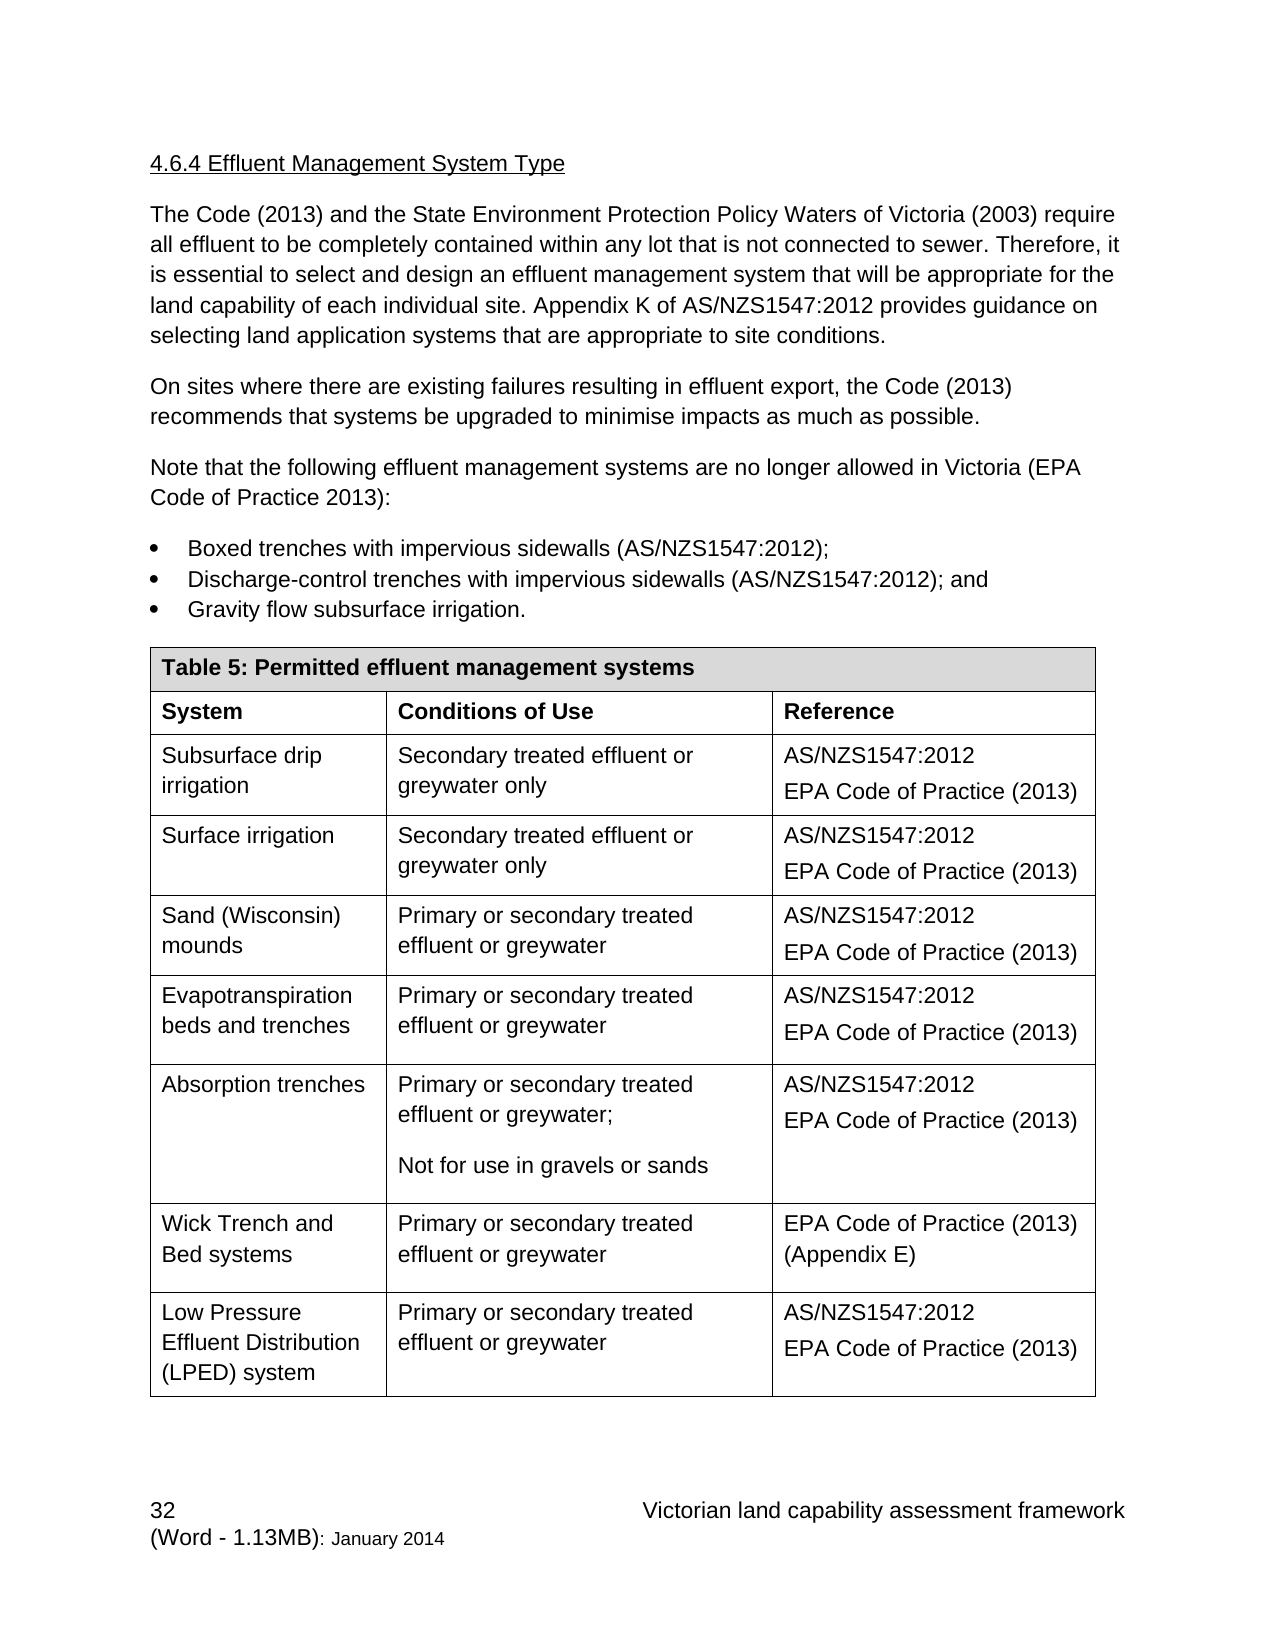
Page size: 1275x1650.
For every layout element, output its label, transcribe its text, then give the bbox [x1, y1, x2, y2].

text On sites where there are existing failures resulting in effluent export, the Code (2013) recommends that systems be upgraded to minimise impacts as much as possible. [150, 373, 1125, 429]
table_cell Primary or secondary treated effluent or greywater [387, 976, 772, 1063]
table_cell Sand (Wisconsin) mounds [151, 896, 386, 975]
table_cell Primary or secondary treated effluent or greywater [387, 1293, 772, 1396]
table_cell Subsurface drip irrigation [151, 735, 386, 814]
table_cell Low Pressure Effluent Distribution (LPED) system [151, 1293, 386, 1396]
list Discharge-control trenches with impervious sidewalls (AS/NZS1547:2012); and [150, 566, 1125, 592]
table_cell AS/NZS1547:2012 EPA Code of Practice (2013) [773, 976, 1095, 1063]
text The Code (2013) and the State Environment Protection Policy Waters of Victoria (2003) require all effluent to be completely contained within any lot that is not connected to sewer. Therefore, it is essential to select and design an effluent management system that will be appropriate for the land capability of each individual site. Appendix K of AS/NZS1547:2012 provides guidance on selecting land application systems that are appropriate to site conditions. [150, 201, 1125, 348]
table_cell EPA Code of Practice (2013) (Appendix E) [773, 1204, 1095, 1292]
table_cell Reference [773, 692, 1095, 734]
text Note that the following effluent management systems are no longer allowed in Victoria (EPA Code of Practice 2013): [150, 454, 1125, 511]
table_cell Primary or secondary treated effluent or greywater; Not for use in gravels or sands [387, 1065, 772, 1203]
table_cell AS/NZS1547:2012 EPA Code of Practice (2013) [773, 735, 1095, 814]
table_cell Evapotranspiration beds and trenches [151, 976, 386, 1063]
list Gravity flow subsurface irrigation. [150, 596, 1125, 622]
table_cell Primary or secondary treated effluent or greywater [387, 1204, 772, 1292]
table_cell Secondary treated effluent or greywater only [387, 816, 772, 895]
table_cell AS/NZS1547:2012 EPA Code of Practice (2013) [773, 1065, 1095, 1203]
table_cell Secondary treated effluent or greywater only [387, 735, 772, 814]
table_cell System [151, 692, 386, 734]
table_cell Conditions of Use [387, 692, 772, 734]
table_cell AS/NZS1547:2012 EPA Code of Practice (2013) [773, 816, 1095, 895]
list Boxed trenches with impervious sidewalls (AS/NZS1547:2012); [150, 535, 1125, 562]
table_cell Absorption trenches [151, 1065, 386, 1203]
table_header Table 5: Permitted effluent management systems [151, 648, 1095, 691]
table_cell AS/NZS1547:2012 EPA Code of Practice (2013) [773, 896, 1095, 975]
table_cell Primary or secondary treated effluent or greywater [387, 896, 772, 975]
text 4.6.4 Effluent Management System Type [150, 150, 1125, 176]
table_cell Wick Trench and Bed systems [151, 1204, 386, 1292]
table_cell AS/NZS1547:2012 EPA Code of Practice (2013) [773, 1293, 1095, 1396]
table_cell Surface irrigation [151, 816, 386, 895]
